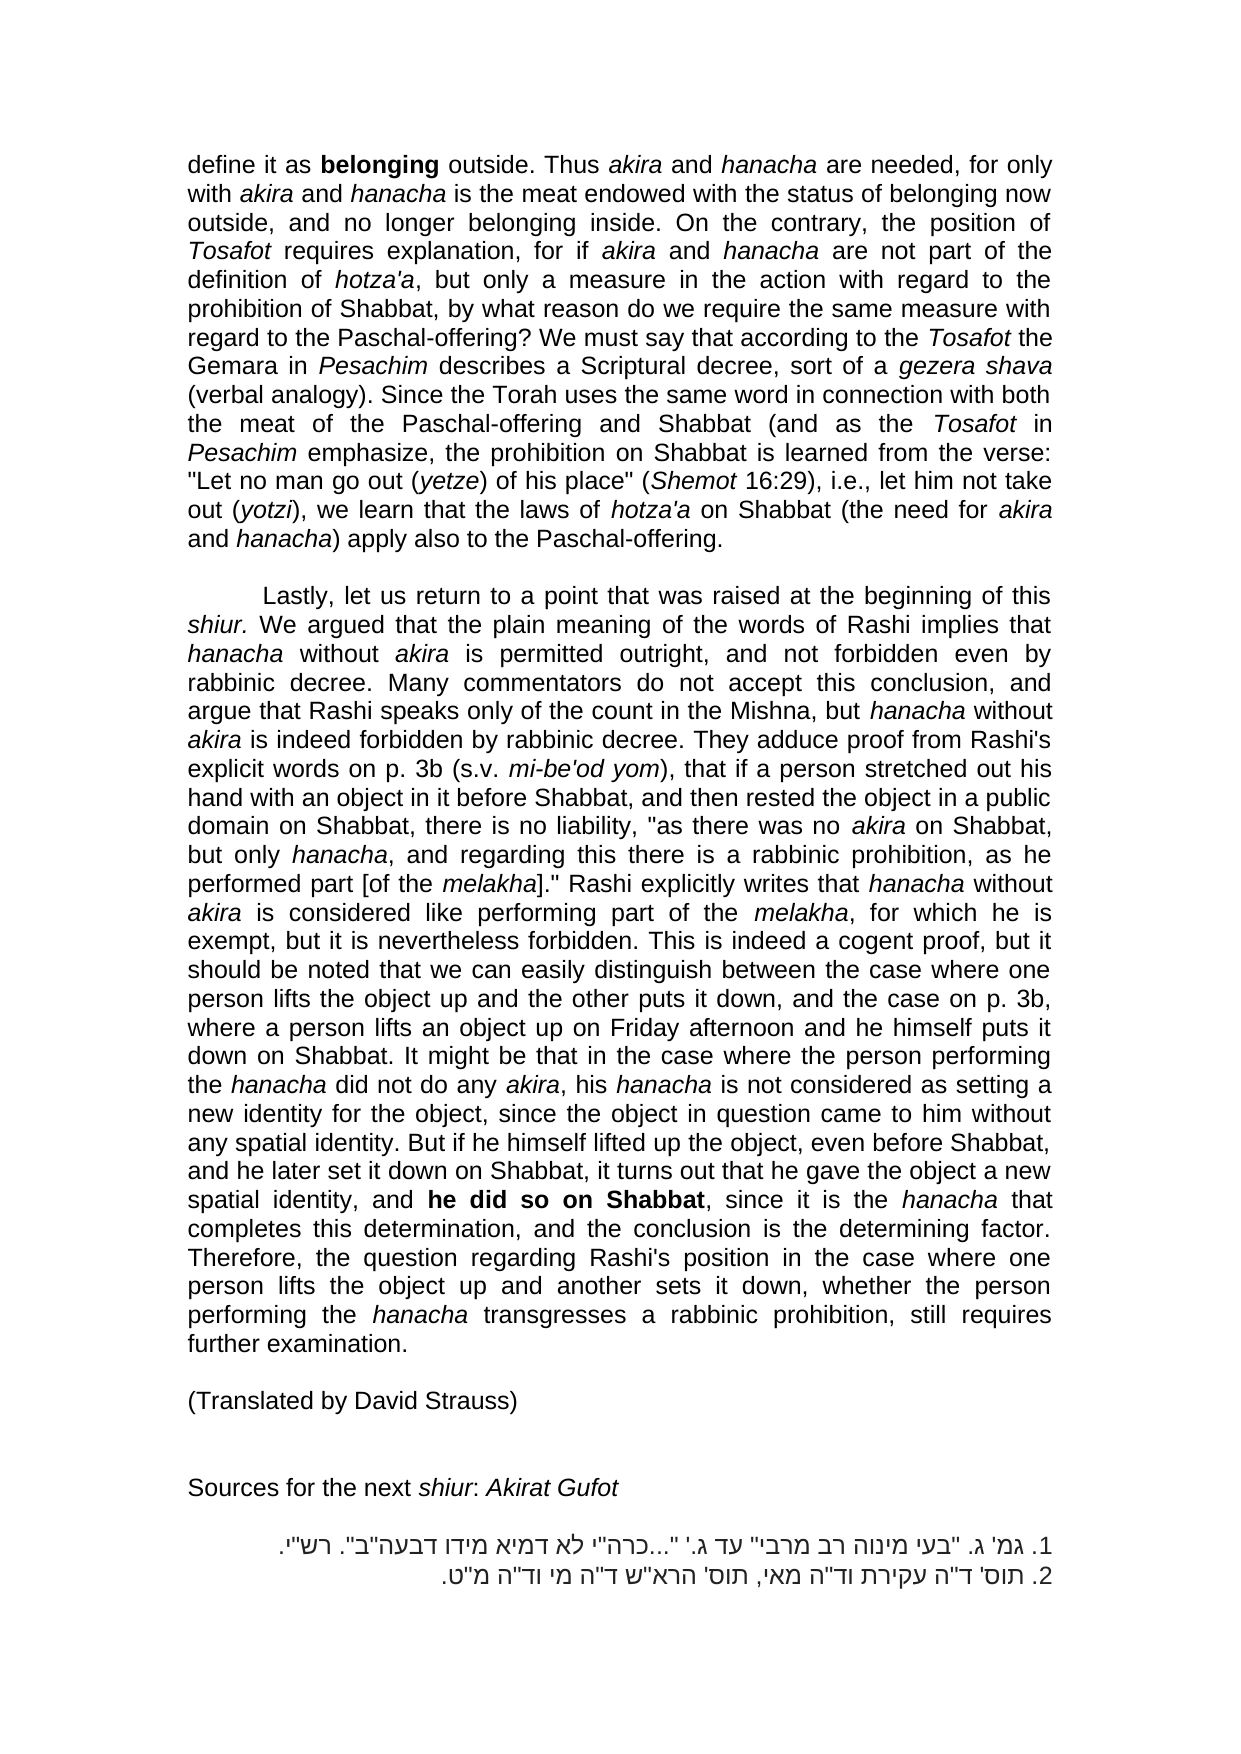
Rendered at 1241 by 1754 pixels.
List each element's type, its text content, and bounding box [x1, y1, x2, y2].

text Sources for the next shiur: Akirat Gufot [187, 1472, 1053, 1501]
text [187, 150, 1053, 552]
text Lastly, let us return to a point that was raised at the beginning of this shiur. We argued that the plain meaning of the words of Rashi implies that hanacha without akira is permitted outright, and not forbidden even by rabbinic decree. Many commentators do not accept this conclusion, and argue that Rashi speaks only of the count in the Mishna, but hanacha without akira is indeed forbidden by rabbinic decree. They adduce proof from Rashi's explicit words on p. 3b (s.v. mi-be'od yom), that if a person stretched out his hand with an object in it before Shabbat, and then rested the object in a public domain on Shabbat, there is no liability, "as there was no akira on Shabbat, but only hanacha, and regarding this there is a rabbinic prohibition, as he performed part [of the melakha]." Rashi explicitly writes that hanacha without akira is considered like performing part of the melakha, for which he is exempt, but it is nevertheless forbidden. This is indeed a cogent proof, but it should be noted that we can easily distinguish between the case where one person lifts the object up and the other puts it down, and the case on p. 3b, where a person lifts an object up on Friday afternoon and he himself puts it down on Shabbat. It might be that in the case where the person performing the hanacha did not do any akira, his hanacha is not considered as setting a new identity for the object, since the object in question came to him without any spatial identity. But if he himself lifted up the object, even before Shabbat, and he later set it down on Shabbat, it turns out that he gave the object a new spatial identity, and he did so on Shabbat, since it is the hanacha that completes this determination, and the conclusion is the determining factor. Therefore, the question regarding Rashi's position in the case where one person lifts the object up and another sets it down, whether the person performing the hanacha transgresses a rabbinic prohibition, still requires further examination. [187, 581, 1053, 1357]
text 2. תוס' ד"ה עקירת וד"ה מאי, תוס' הרא"ש ד"ה מי וד"ה מ"ט. [187, 1560, 1053, 1590]
text (Translated by David Strauss) [187, 1386, 1053, 1415]
text 1. גמ' ג. "בעי מינוה רב מרבי" עד ג.' "...כרה"י לא דמיא מידו דבעה"ב". רש"י. [187, 1530, 1053, 1560]
